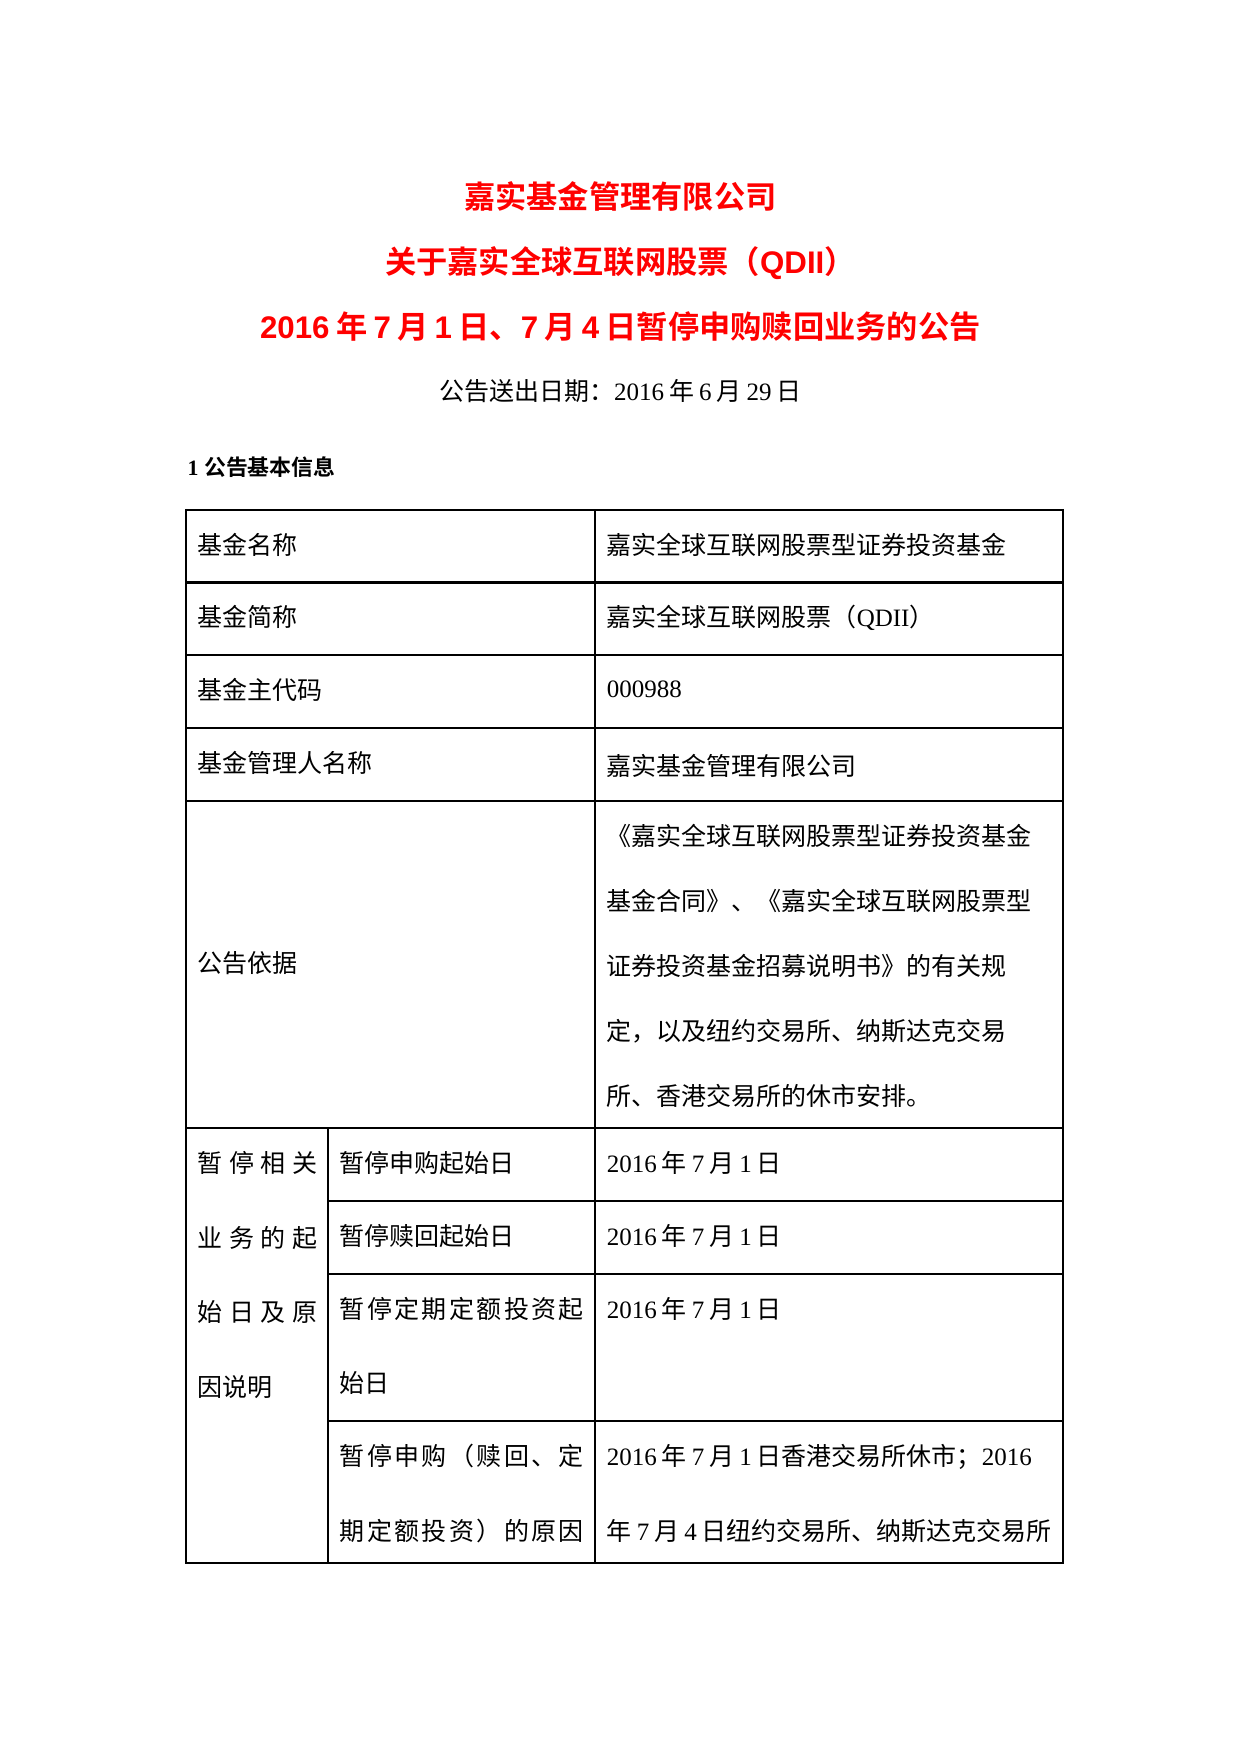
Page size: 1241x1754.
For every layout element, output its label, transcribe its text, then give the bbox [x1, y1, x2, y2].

table_cell 暂停赎回起始日 [329, 1202, 594, 1273]
table_cell 2016年7月1日 [596, 1275, 1062, 1420]
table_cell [596, 1422, 1062, 1562]
text 关于嘉实全球互联网股票（QDII） [187, 227, 1053, 292]
subtitle 1 公告基本信息 [187, 449, 1053, 482]
table_cell 暂停申购起始日 [329, 1129, 594, 1200]
table_cell 暂停相关业务的起始日及原因说明 [187, 1129, 327, 1562]
table_header 基金名称 [187, 511, 594, 581]
table_cell 000988 [596, 656, 1062, 727]
table_cell 基金简称 [187, 584, 594, 654]
text 公告送出日期：2016年6月29日 [187, 357, 1053, 422]
table_cell 暂停定期定额投资起始日 [329, 1275, 594, 1420]
table_cell 2016年7月1日 [596, 1202, 1062, 1273]
text 2016年7月1日、7月4日暂停申购赎回业务的公告 [187, 292, 1053, 357]
table_header 嘉实全球互联网股票型证券投资基金 [596, 511, 1062, 581]
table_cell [329, 1422, 594, 1562]
table_cell 基金主代码 [187, 656, 594, 727]
table_cell 嘉实基金管理有限公司 [596, 729, 1062, 800]
table_cell 公告依据 [187, 802, 594, 1127]
table_cell 《嘉实全球互联网股票型证券投资基金基金合同》、《嘉实全球互联网股票型证券投资基金招募说明书》的有关规定，以及纽约交易所、纳斯达克交易所、香港交易所的休市安排。 [596, 802, 1062, 1127]
table_cell 2016年7月1日 [596, 1129, 1062, 1200]
table_cell 基金管理人名称 [187, 729, 594, 800]
text 嘉实基金管理有限公司 [187, 162, 1053, 227]
table_cell 嘉实全球互联网股票（QDII） [596, 584, 1062, 654]
